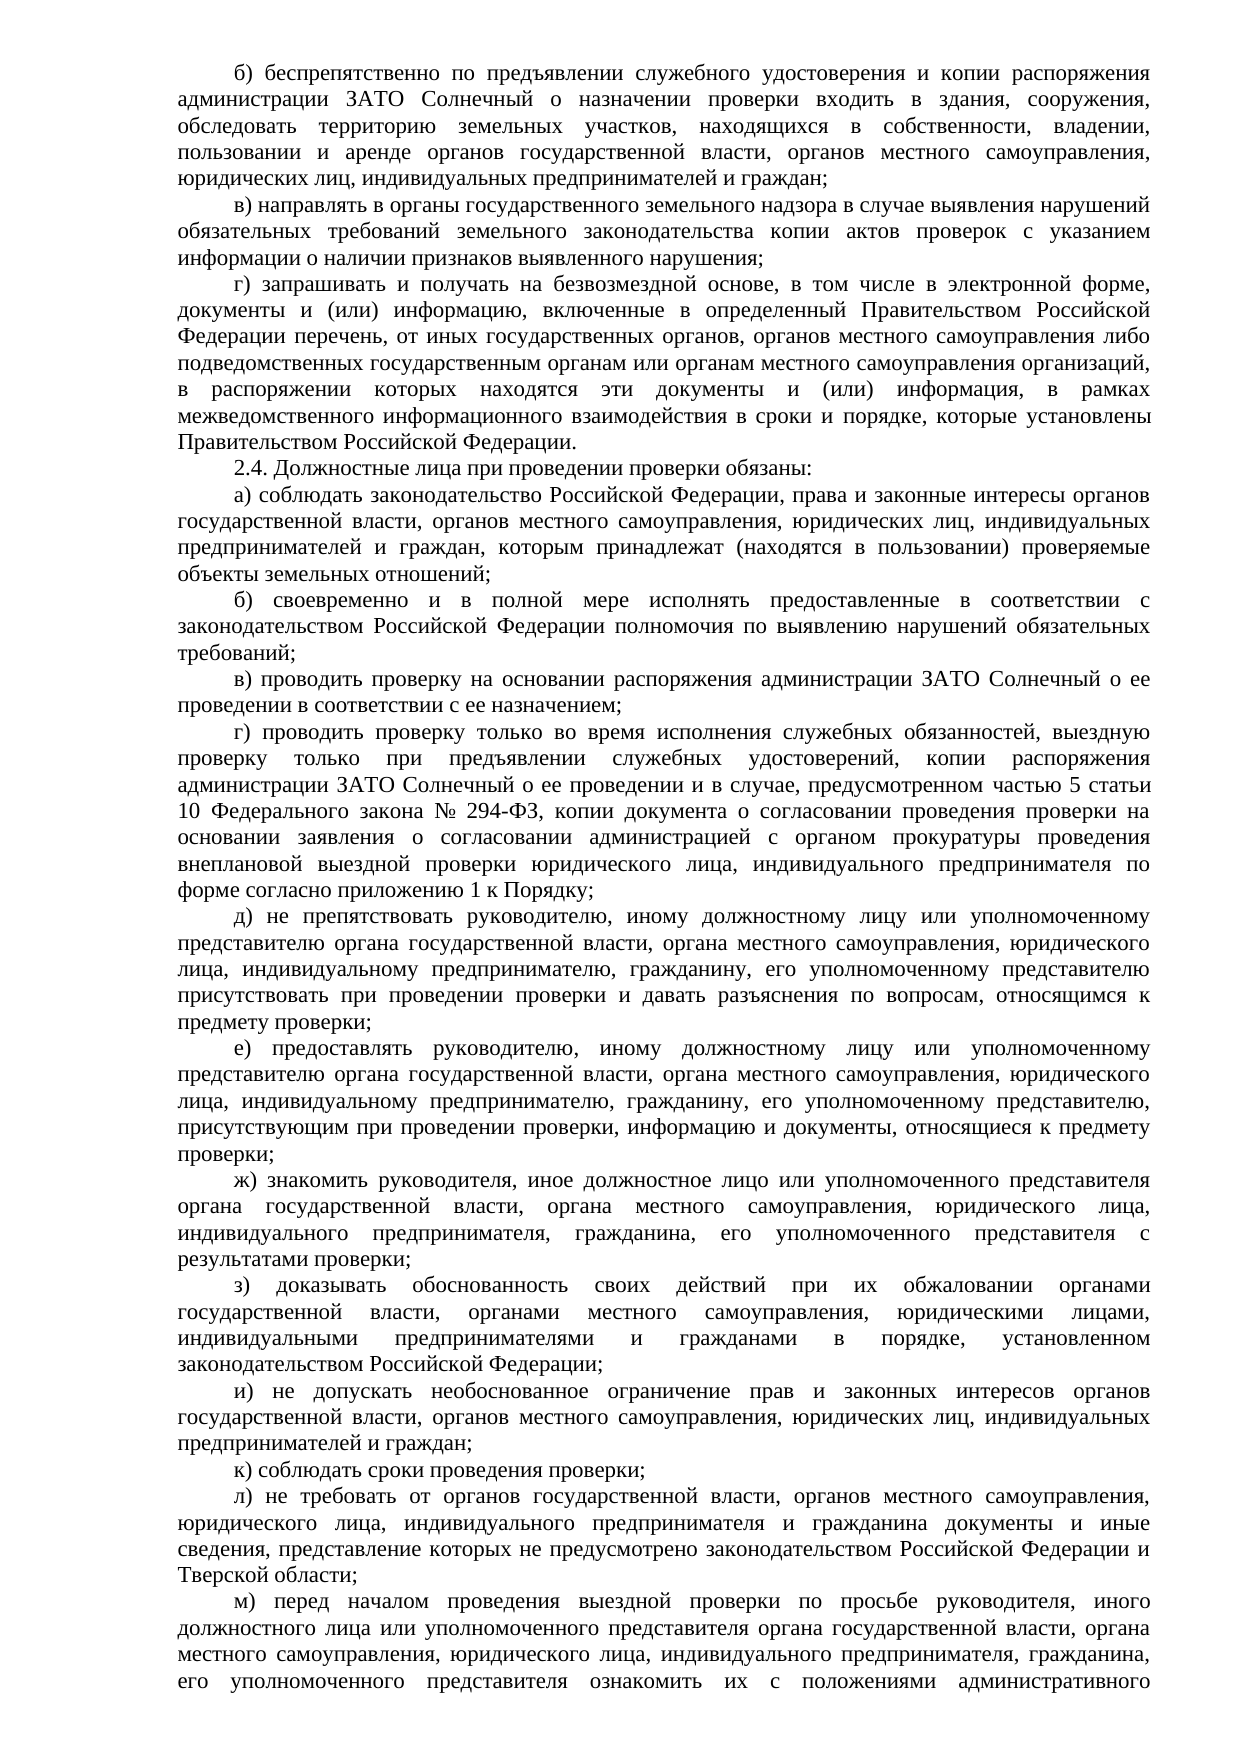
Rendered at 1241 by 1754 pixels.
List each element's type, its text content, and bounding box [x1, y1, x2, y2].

text д) не препятствовать руководителю, иному должностному лицу или уполномоченному представителю органа государственной власти, органа местного самоуправления, юридического лица, индивидуальному предпринимателю, гражданину, его уполномоченному представителю присутствовать при проведении проверки и давать разъяснения по вопросам, относящимся к предмету проверки; [177, 902, 1152, 1034]
text ж) знакомить руководителя, иное должностное лицо или уполномоченного представителя органа государственной власти, органа местного самоуправления, юридического лица, индивидуального предпринимателя, гражданина, его уполномоченного представителя с результатами проверки; [177, 1166, 1152, 1271]
text е) предоставлять руководителю, иному должностному лицу или уполномоченному представителю органа государственной власти, органа местного самоуправления, юридического лица, индивидуальному предпринимателю, гражданину, его уполномоченному представителю, присутствующим при проведении проверки, информацию и документы, относящиеся к предмету проверки; [177, 1034, 1152, 1166]
text в) проводить проверку на основании распоряжения администрации ЗАТО Солнечный о ее проведении в соответствии с ее назначением; [177, 665, 1152, 718]
text а) соблюдать законодательство Российской Федерации, права и законные интересы органов государственной власти, органов местного самоуправления, юридических лиц, индивидуальных предпринимателей и граждан, которым принадлежат (находятся в пользовании) проверяемые объекты земельных отношений; [177, 481, 1152, 586]
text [177, 1588, 1152, 1693]
text в) направлять в органы государственного земельного надзора в случае выявления нарушений обязательных требований земельного законодательства копии актов проверок с указанием информации о наличии признаков выявленного нарушения; [177, 191, 1152, 270]
text г) проводить проверку только во время исполнения служебных обязанностей, выездную проверку только при предъявлении служебных удостоверений, копии распоряжения администрации ЗАТО Солнечный о ее проведении и в случае, предусмотренном частью 5 статьи 10 Федерального закона № 294-ФЗ, копии документа о согласовании проведения проверки на основании заявления о согласовании администрацией с органом прокуратуры проведения внеплановой выездной проверки юридического лица, индивидуального предпринимателя по форме согласно приложению 1 к Порядку; [177, 718, 1152, 902]
text з) доказывать обоснованность своих действий при их обжаловании органами государственной власти, органами местного самоуправления, юридическими лицами, индивидуальными предпринимателями и гражданами в порядке, установленном законодательством Российской Федерации; [177, 1271, 1152, 1377]
text и) не допускать необоснованное ограничение прав и законных интересов органов государственной власти, органов местного самоуправления, юридических лиц, индивидуальных предпринимателей и граждан; [177, 1377, 1152, 1456]
text б) своевременно и в полной мере исполнять предоставленные в соответствии с законодательством Российской Федерации полномочия по выявлению нарушений обязательных требований; [177, 586, 1152, 665]
text г) запрашивать и получать на безвозмездной основе, в том числе в электронной форме, документы и (или) информацию, включенные в определенный Правительством Российской Федерации перечень, от иных государственных органов, органов местного самоуправления либо подведомственных государственным органам или органам местного самоуправления организаций, в распоряжении которых находятся эти документы и (или) информация, в рамках межведомственного информационного взаимодействия в сроки и порядке, которые установлены Правительством Российской Федерации. [177, 270, 1152, 454]
text к) соблюдать сроки проведения проверки; [177, 1456, 1152, 1482]
text б) беспрепятственно по предъявлении служебного удостоверения и копии распоряжения администрации ЗАТО Солнечный о назначении проверки входить в здания, сооружения, обследовать территорию земельных участков, находящихся в собственности, владении, пользовании и аренде органов государственной власти, органов местного самоуправления, юридических лиц, индивидуальных предпринимателей и граждан; [177, 59, 1152, 191]
text л) не требовать от органов государственной власти, органов местного самоуправления, юридического лица, индивидуального предпринимателя и гражданина документы и иные сведения, представление которых не предусмотрено законодательством Российской Федерации и Тверской области; [177, 1482, 1152, 1588]
text 2.4. Должностные лица при проведении проверки обязаны: [177, 454, 1152, 481]
